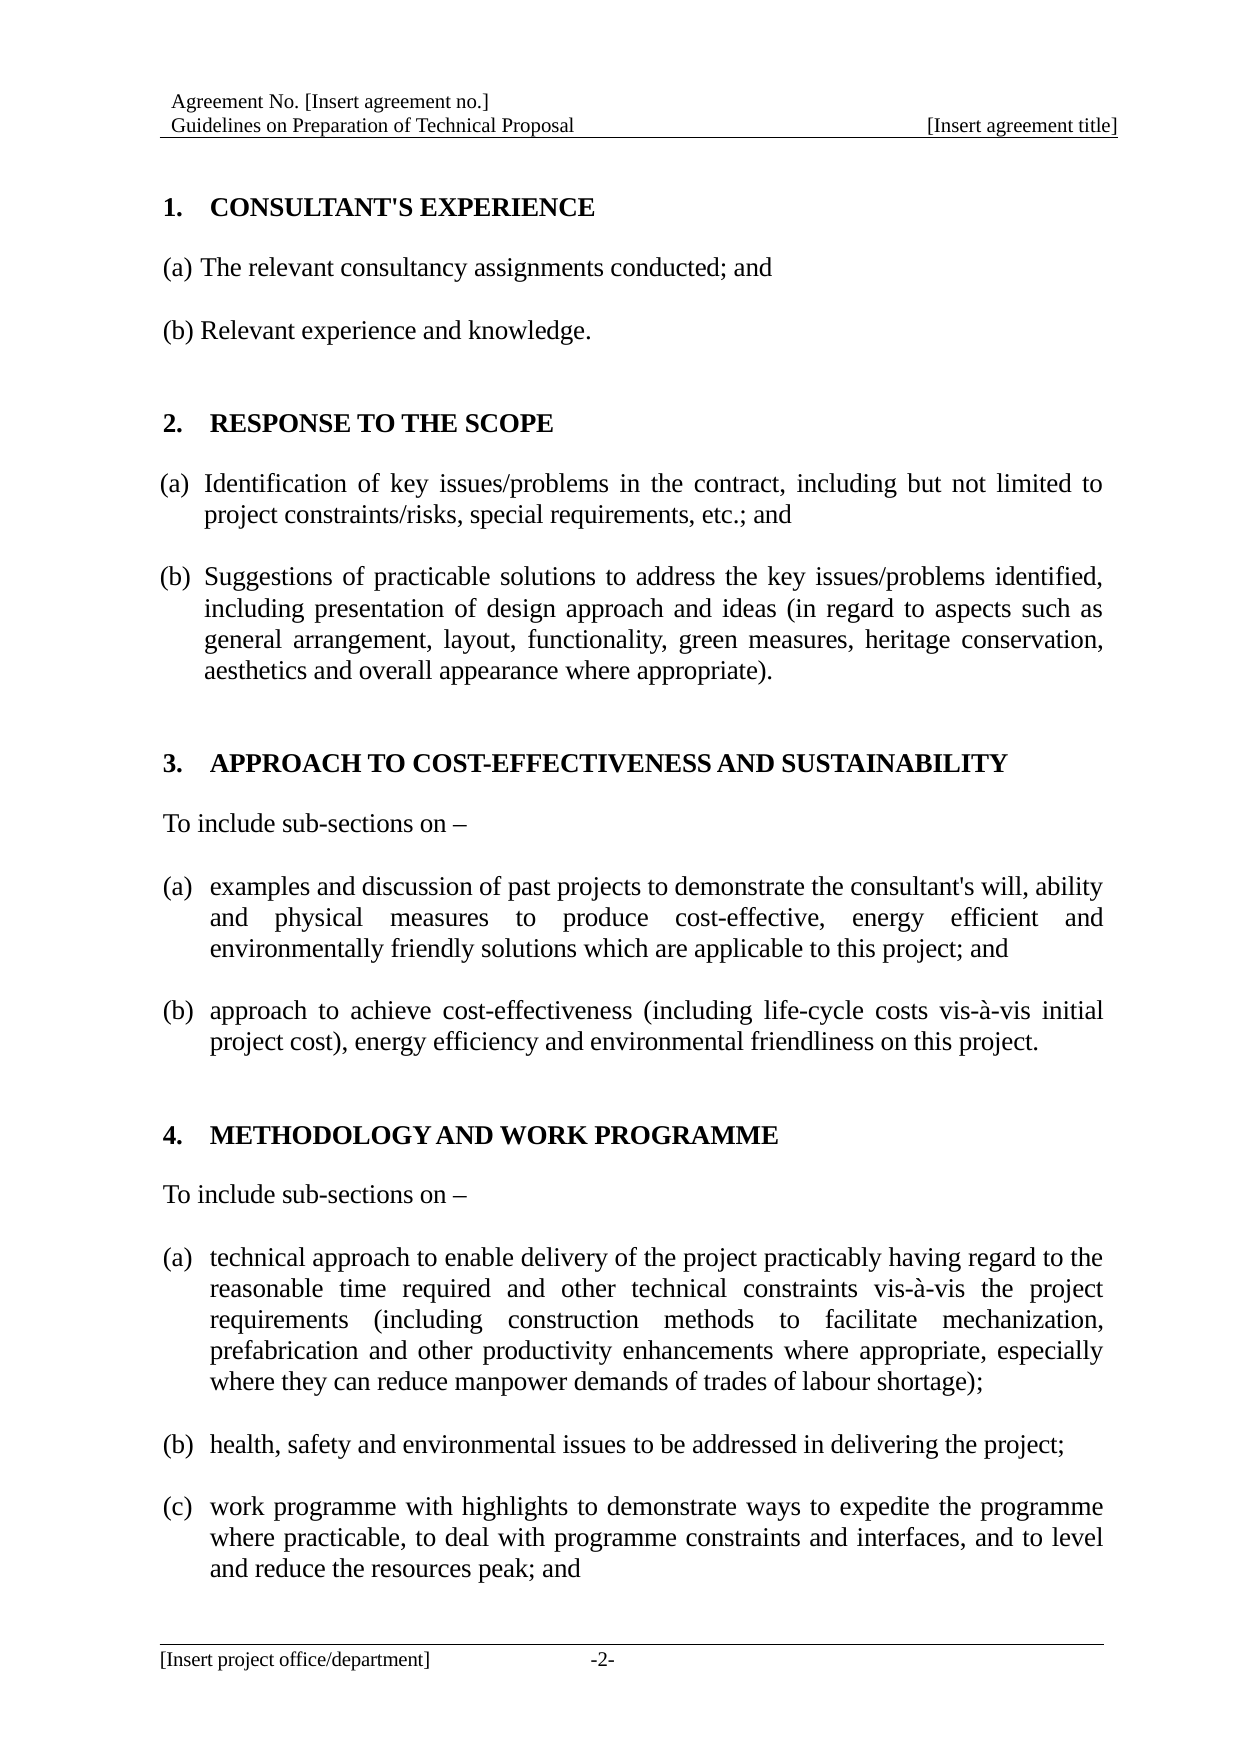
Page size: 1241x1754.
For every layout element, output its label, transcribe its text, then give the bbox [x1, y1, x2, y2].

text 1. CONSULTANT'S EXPERIENCE [162, 192, 1104, 223]
list health, safety and environmental issues to be addressed in delivering the project; [163, 1428, 1104, 1459]
list examples and discussion of past projects to demonstrate the consultant's will, ability and physical measures to produce cost-effective, energy efficient and environmentally friendly solutions which are applicable to this project; and [163, 869, 1104, 963]
list work programme with highlights to demonstrate ways to expedite the programme where practicable, to deal with programme constraints and interfaces, and to level and reduce the resources peak; and [163, 1490, 1104, 1583]
list Suggestions of practicable solutions to address the key issues/problems identified, including presentation of design approach and ideas (in regard to aspects such as general arrangement, layout, functionality, green measures, heritage conservation, aesthetics and overall appearance where appropriate). [159, 561, 1104, 685]
list Relevant experience and knowledge. [163, 314, 1104, 345]
text 3. APPROACH TO COST-EFFECTIVENESS AND SUSTAINABILITY [162, 747, 1104, 778]
list The relevant consultancy assignments conducted; and [163, 251, 1104, 283]
text 4. METHODOLOGY AND WORK PROGRAMME [162, 1119, 1104, 1150]
text To include sub-sections on – [162, 807, 1104, 838]
list technical approach to enable delivery of the project practicably having regard to the reasonable time required and other technical constraints vis-à-vis the project requirements (including construction methods to facilitate mechanization, prefabrication and other productivity enhancements where appropriate, especially where they can reduce manpower demands of trades of labour shortage); [163, 1241, 1104, 1397]
text 2. RESPONSE TO THE SCOPE [162, 407, 1104, 438]
list approach to achieve cost-effectiveness (including life-cycle costs vis-à-vis initial project cost), energy efficiency and environmental friendliness on this project. [163, 994, 1104, 1056]
text To include sub-sections on – [162, 1179, 1104, 1210]
list Identification of key issues/problems in the contract, including but not limited to project constraints/risks, special requirements, etc.; and [159, 467, 1104, 529]
